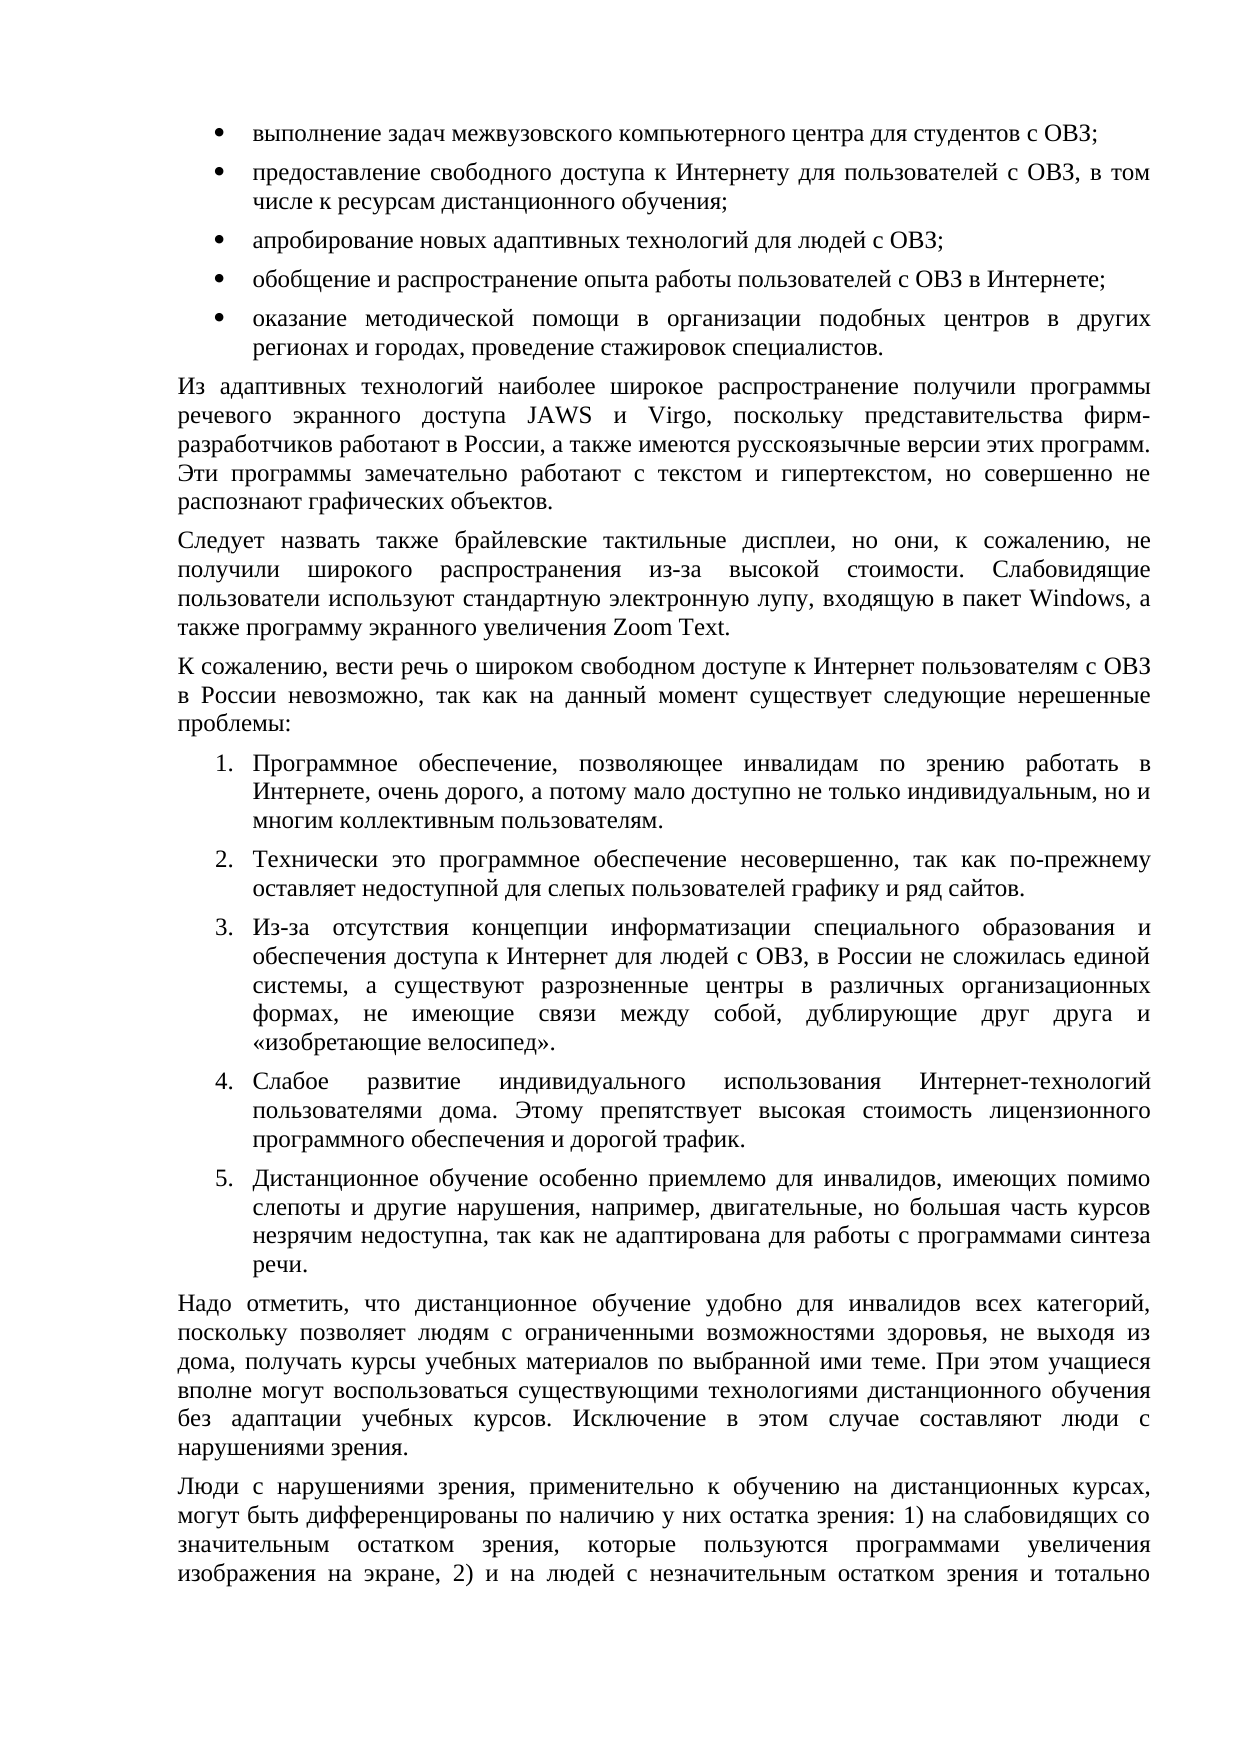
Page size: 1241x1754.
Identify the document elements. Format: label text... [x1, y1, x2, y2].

text Надо отметить, что дистанционное обучение удобно для инвалидов всех категорий, поскольку позволяет людям с ограниченными возможностями здоровья, не выходя из дома, получать курсы учебных материалов по выбранной ими теме. При этом учащиеся вполне могут воспользоваться существующими технологиями дистанционного обучения без адаптации учебных курсов. Исключение в этом случае составляют люди с нарушениями зрения. [177, 1288, 1152, 1461]
list выполнение задач межвузовского компьютерного центра для студентов с ОВЗ; [215, 118, 1152, 147]
list Из-за отсутствия концепции информатизации специального образования и обеспечения доступа к Интернет для людей с ОВЗ, в России не сложилась единой системы, а существуют разрозненные центры в различных организационных формах, не имеющие связи между собой, дублирующие друг друга и «изобретающие велосипед». [215, 912, 1152, 1056]
list Программное обеспечение, позволяющее инвалидам по зрению работать в Интернете, очень дорого, а потому мало доступно не только индивидуальным, но и многим коллективным пользователям. [215, 748, 1152, 834]
text Из адаптивных технологий наиболее широкое распространение получили программы речевого экранного доступа JAWS и Virgo, поскольку представительства фирм-разработчиков работают в России, а также имеются русскоязычные версии этих программ. Эти программы замечательно работают с текстом и гипертекстом, но совершенно не распознают графических объектов. [177, 371, 1152, 515]
list апробирование новых адаптивных технологий для людей с ОВЗ; [215, 225, 1152, 254]
text К сожалению, вести речь о широком свободном доступе к Интернет пользователям с ОВЗ в России невозможно, так как на данный момент существует следующие нерешенные проблемы: [177, 651, 1152, 737]
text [177, 1471, 1152, 1586]
list предоставление свободного доступа к Интернету для пользователей с ОВЗ, в том числе к ресурсам дистанционного обучения; [215, 157, 1152, 215]
list Дистанционное обучение особенно приемлемо для инвалидов, имеющих помимо слепоты и другие нарушения, например, двигательные, но большая часть курсов незрячим недоступна, так как не адаптирована для работы с программами синтеза речи. [215, 1163, 1152, 1278]
list обобщение и распространение опыта работы пользователей с ОВЗ в Интернете; [215, 264, 1152, 293]
text Следует назвать также брайлевские тактильные дисплеи, но они, к сожалению, не получили широкого распространения из-за высокой стоимости. Слабовидящие пользователи используют стандартную электронную лупу, входящую в пакет Windows, а также программу экранного увеличения Zoom Text. [177, 526, 1152, 641]
list Технически это программное обеспечение несовершенно, так как по-прежнему оставляет недоступной для слепых пользователей графику и ряд сайтов. [215, 844, 1152, 902]
list Слабое развитие индивидуального использования Интернет-технологий пользователями дома. Этому препятствует высокая стоимость лицензионного программного обеспечения и дорогой трафик. [215, 1066, 1152, 1153]
list оказание методической помощи в организации подобных центров в других регионах и городах, проведение стажировок специалистов. [215, 303, 1152, 361]
